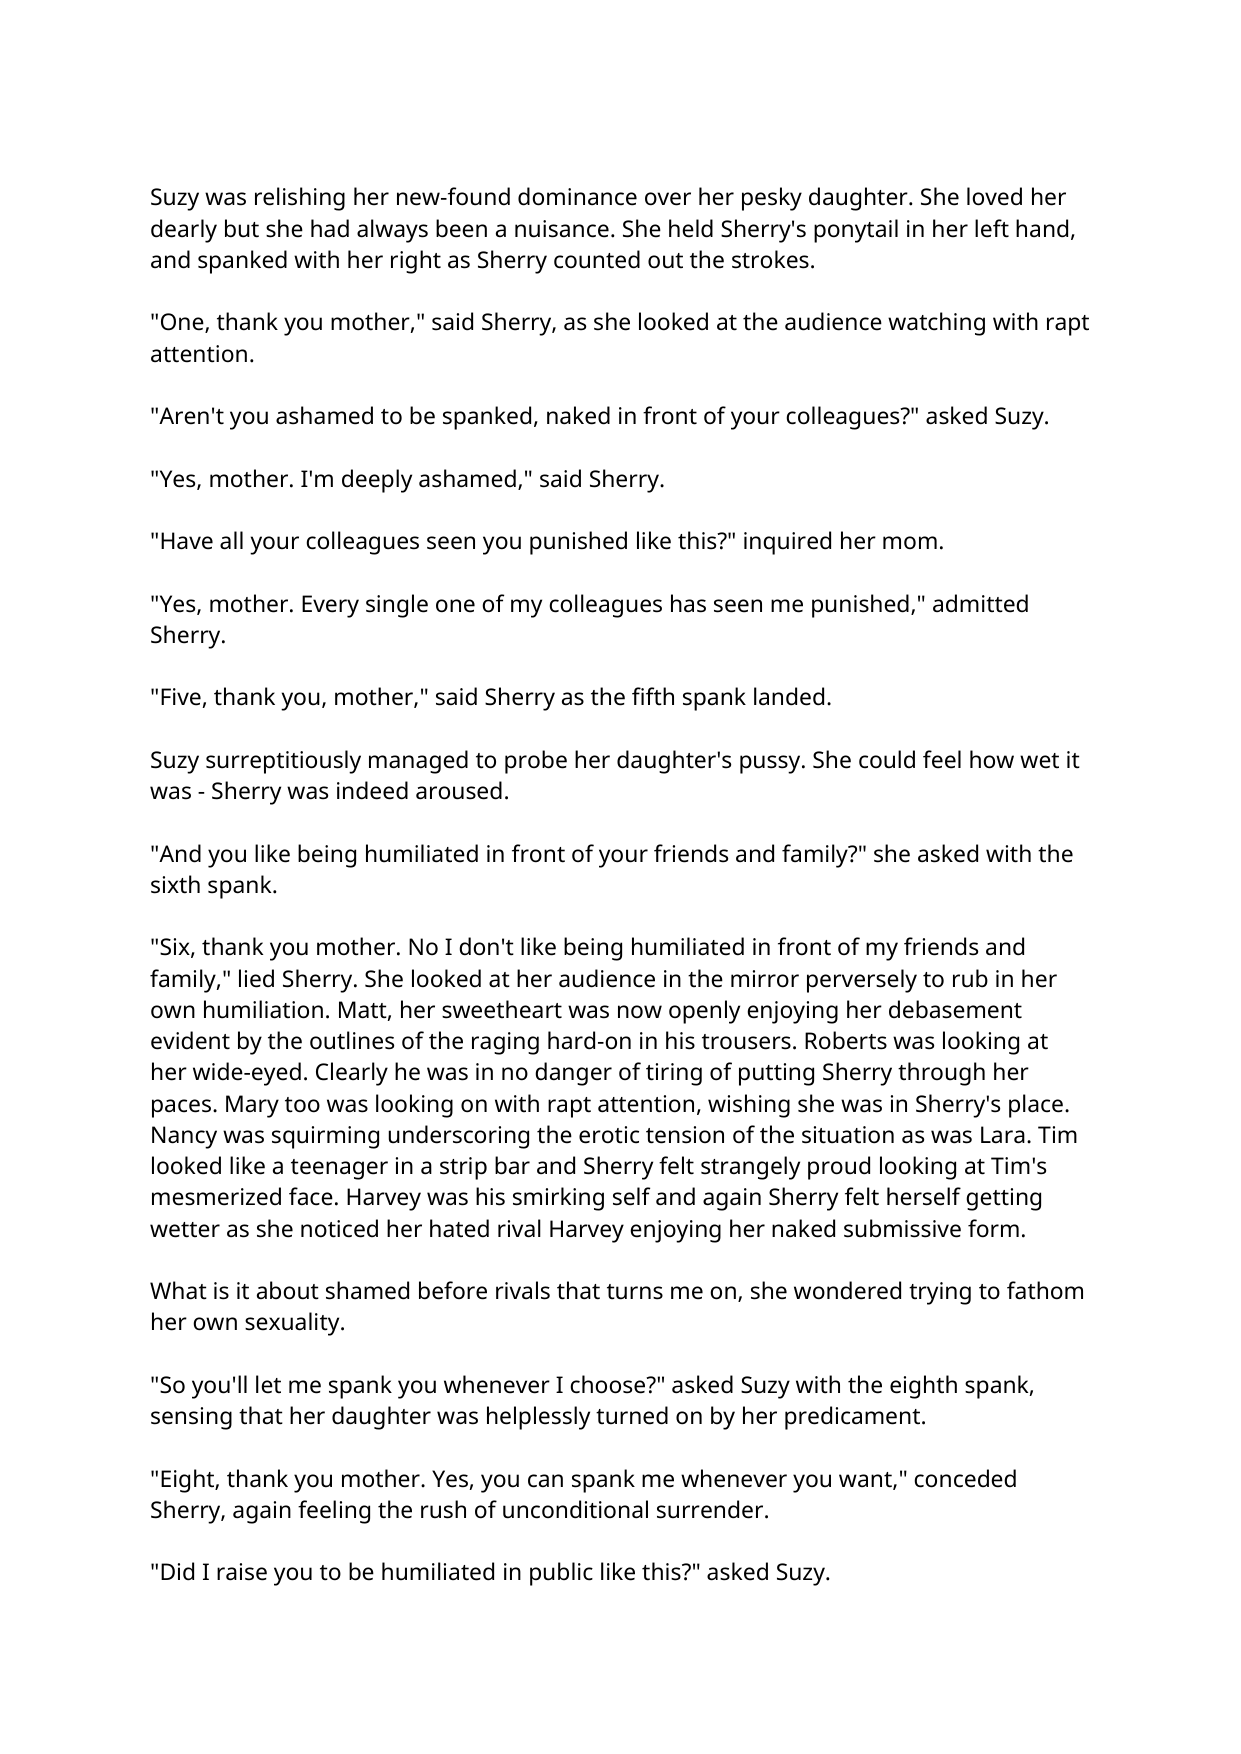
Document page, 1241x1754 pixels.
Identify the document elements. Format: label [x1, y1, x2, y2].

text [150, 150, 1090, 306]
text [150, 337, 1090, 1587]
